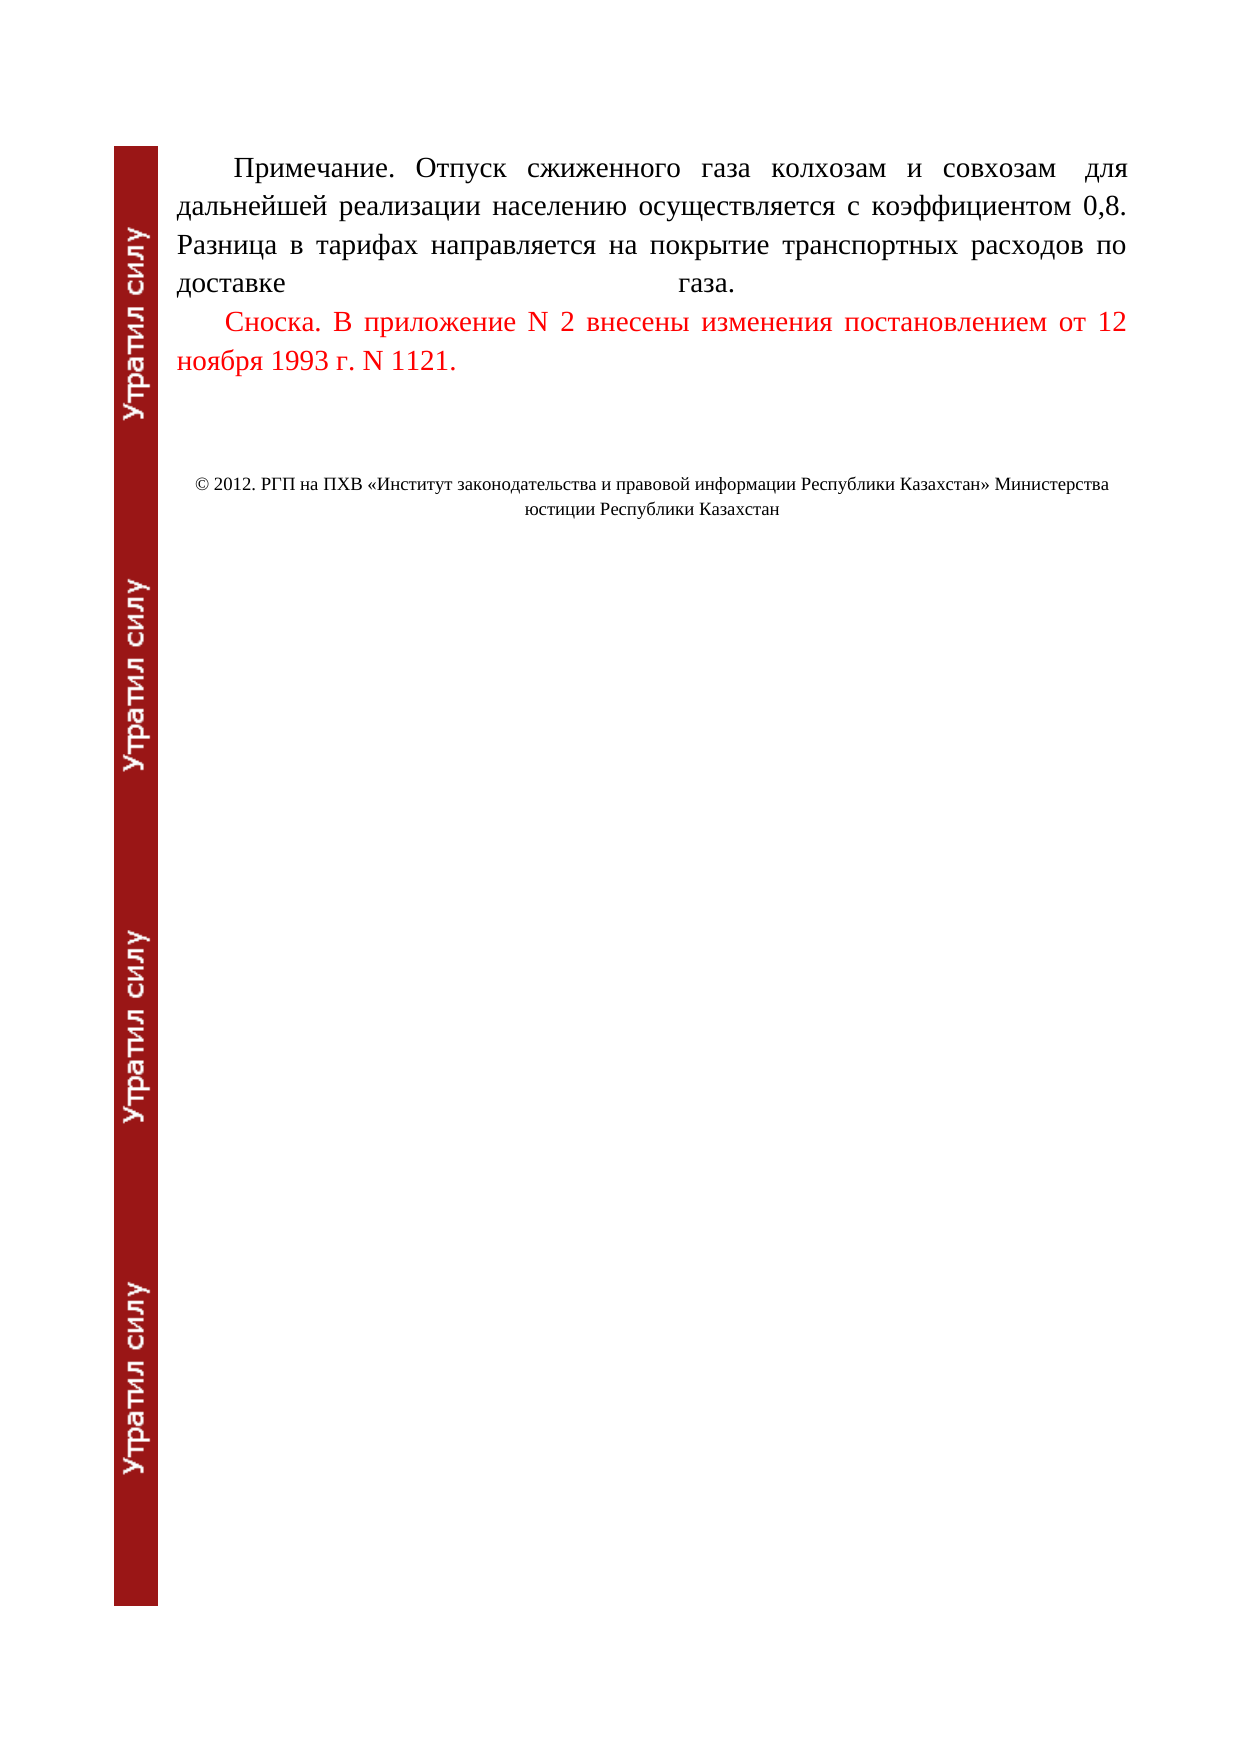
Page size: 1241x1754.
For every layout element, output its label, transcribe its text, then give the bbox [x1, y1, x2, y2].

text Примечание. Отпуск сжиженного газа колхозам и совхозам для дальнейшей реализации населению осуществляется с коэффициентом 0,8. Разница в тарифах направляется на покрытие транспортных расходов по доставке газа. Сноска. В приложение N 2 внесены изменения постановлением от 12 ноября 1993 г. N 1121. [112, 150, 1128, 376]
picture [114, 376, 158, 473]
text © 2012. РГП на ПХВ «Институт законодательства и правовой информации Республики Казахстан» Министерства юстиции Республики Казахстан [112, 473, 1128, 519]
picture [114, 146, 158, 150]
picture [114, 519, 158, 1606]
